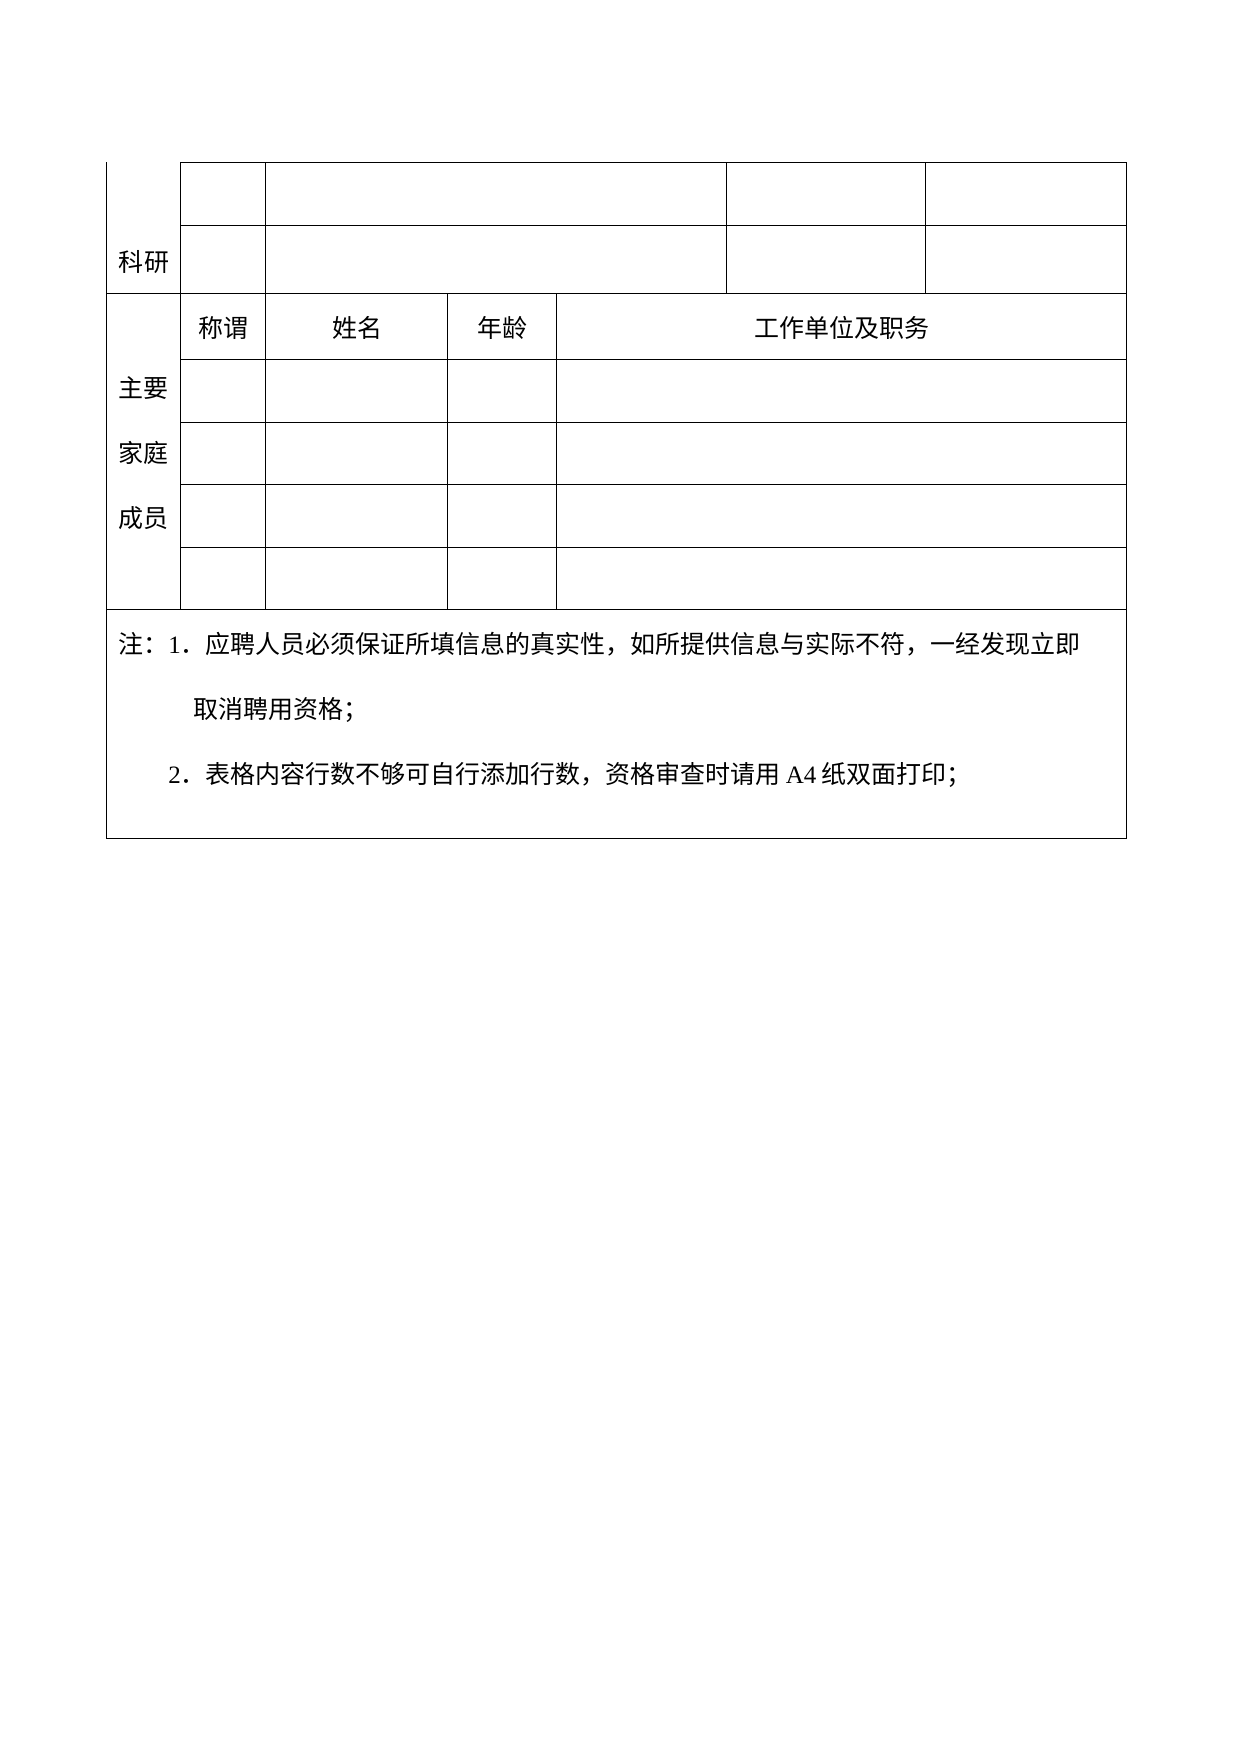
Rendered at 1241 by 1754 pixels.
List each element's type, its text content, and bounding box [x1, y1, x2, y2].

table_cell [926, 163, 1126, 224]
table_cell [181, 360, 265, 422]
table_cell 称谓 [181, 294, 265, 359]
table_cell [557, 485, 1126, 547]
table_cell [266, 423, 447, 484]
table_cell 姓名 [266, 294, 447, 359]
table_cell [557, 423, 1126, 484]
table_cell [181, 485, 265, 547]
table_cell [727, 226, 925, 293]
table_cell [266, 548, 447, 609]
table_cell 主要家庭成员 [107, 294, 180, 609]
table_cell 年龄 [448, 294, 556, 359]
table_cell [557, 360, 1126, 422]
table_cell [266, 485, 447, 547]
table_cell [266, 360, 447, 422]
table_cell [448, 360, 556, 422]
table_cell [448, 423, 556, 484]
table_cell 注：1．应聘人员必须保证所填信息的真实性，如所提供信息与实际不符，一经发现立即 取消聘用资格； 2．表格内容行数不够可自行添加行数，资格审查时请用A4纸双面打印； [107, 610, 1126, 838]
table_cell [181, 163, 265, 224]
table_cell [181, 548, 265, 609]
table_cell [266, 226, 726, 293]
table_cell 工作单位及职务 [557, 294, 1126, 359]
table_cell [557, 548, 1126, 609]
table_cell [266, 163, 726, 224]
table_cell [727, 163, 925, 224]
table_cell [926, 226, 1126, 293]
table_cell [448, 548, 556, 609]
table_cell [181, 226, 265, 293]
table_cell [181, 423, 265, 484]
table_cell [448, 485, 556, 547]
